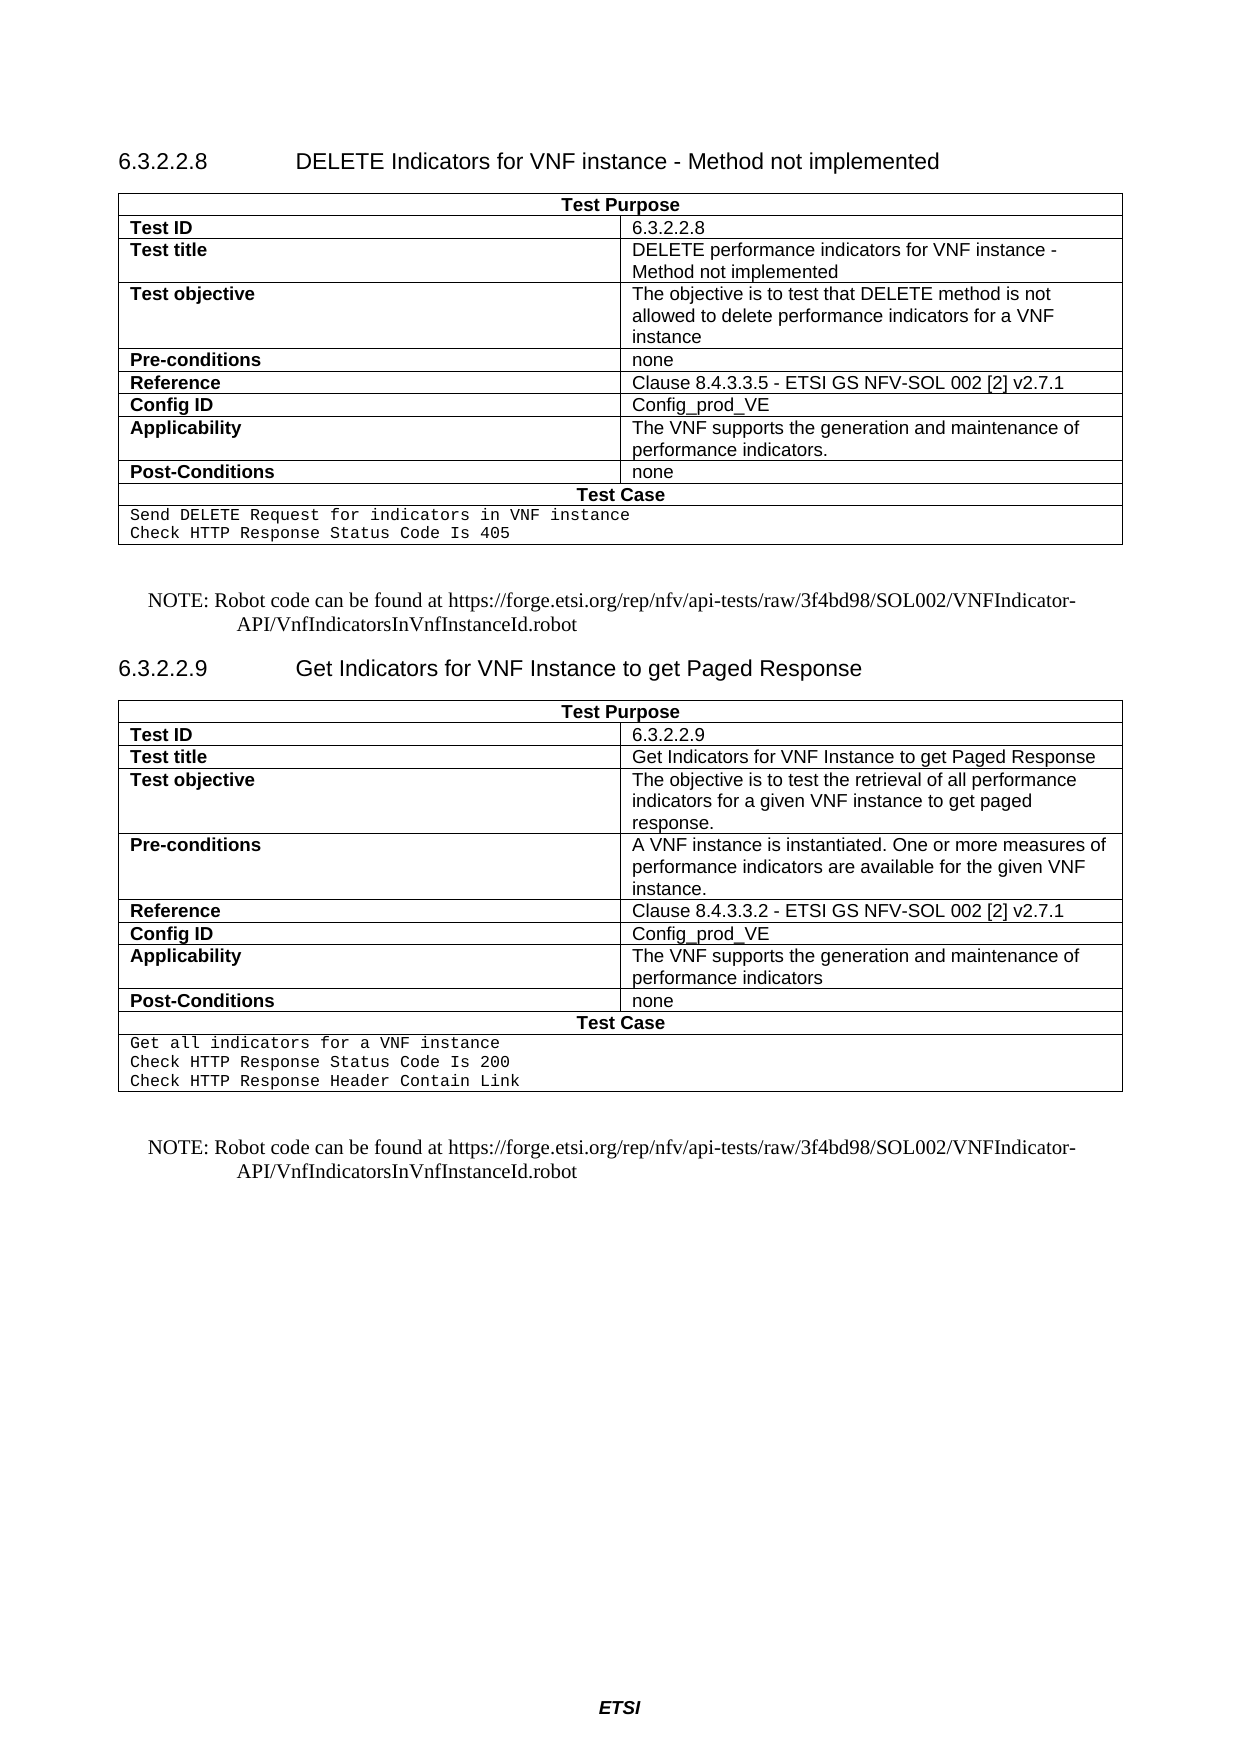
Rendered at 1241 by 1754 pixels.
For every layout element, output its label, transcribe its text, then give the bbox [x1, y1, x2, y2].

table_header Test Purpose [119, 194, 1122, 215]
table_cell The objective is to test that DELETE method is not allowed to delete performance indicators for a VNF instance [621, 283, 1122, 348]
table_cell Applicability [119, 945, 620, 988]
table_cell The objective is to test the retrieval of all performance indicators for a given VNF instance to get paged response. [621, 769, 1122, 833]
table_cell Config ID [119, 394, 620, 416]
table_cell Test title [119, 746, 620, 767]
table_cell Get Indicators for VNF Instance to get Paged Response [621, 746, 1122, 767]
subtitle 6.3.2.2.9 Get Indicators for VNF Instance to get Paged Response [118, 654, 1122, 681]
table_cell Test title [119, 239, 620, 282]
table_cell Applicability [119, 417, 620, 460]
table_cell Pre-conditions [119, 834, 620, 899]
table_cell Reference [119, 900, 620, 922]
table_cell Reference [119, 372, 620, 393]
text NOTE: Robot code can be found at https://forge.etsi.org/rep/nfv/api-tests/raw/3f4bd98/SOL002/VNFIndicator-API/VnfIndicatorsInVnfInstanceId.robot [148, 588, 1122, 636]
table_cell Test objective [119, 769, 620, 833]
table_cell 6.3.2.2.8 [621, 216, 1122, 238]
table_cell Config_prod_VE [621, 923, 1122, 944]
table_cell Clause 8.4.3.3.2 - ETSI GS NFV-SOL 002 [2] v2.7.1 [621, 900, 1122, 922]
table_cell Send DELETE Request for indicators in VNF instance Check HTTP Response Status Code Is 405 [119, 506, 1122, 544]
table_cell Clause 8.4.3.3.5 - ETSI GS NFV-SOL 002 [2] v2.7.1 [621, 372, 1122, 393]
table_cell Test objective [119, 283, 620, 348]
table_cell none [621, 349, 1122, 371]
table_cell A VNF instance is instantiated. One or more measures of performance indicators are available for the given VNF instance. [621, 834, 1122, 899]
table_cell Post-Conditions [119, 989, 620, 1011]
subtitle 6.3.2.2.8 DELETE Indicators for VNF instance - Method not implemented [118, 148, 1122, 174]
table_cell Test ID [119, 216, 620, 238]
table_cell Config_prod_VE [621, 394, 1122, 416]
table_cell none [621, 461, 1122, 482]
table_cell Post-Conditions [119, 461, 620, 482]
table_cell Test ID [119, 723, 620, 745]
table_cell The VNF supports the generation and maintenance of performance indicators. [621, 417, 1122, 460]
table_cell Get all indicators for a VNF instance Check HTTP Response Status Code Is 200 Check HTTP Response Header Contain Link [119, 1035, 1122, 1091]
table_cell The VNF supports the generation and maintenance of performance indicators [621, 945, 1122, 988]
table_cell 6.3.2.2.9 [621, 723, 1122, 745]
table_cell Test Case [119, 1012, 1122, 1033]
table_cell Test Case [119, 484, 1122, 505]
text NOTE: Robot code can be found at https://forge.etsi.org/rep/nfv/api-tests/raw/3f4bd98/SOL002/VNFIndicator-API/VnfIndicatorsInVnfInstanceId.robot [148, 1135, 1122, 1183]
table_header Test Purpose [119, 701, 1122, 722]
table_cell none [621, 989, 1122, 1011]
table_cell DELETE performance indicators for VNF instance - Method not implemented [621, 239, 1122, 282]
table_cell Config ID [119, 923, 620, 944]
table_cell Pre-conditions [119, 349, 620, 371]
